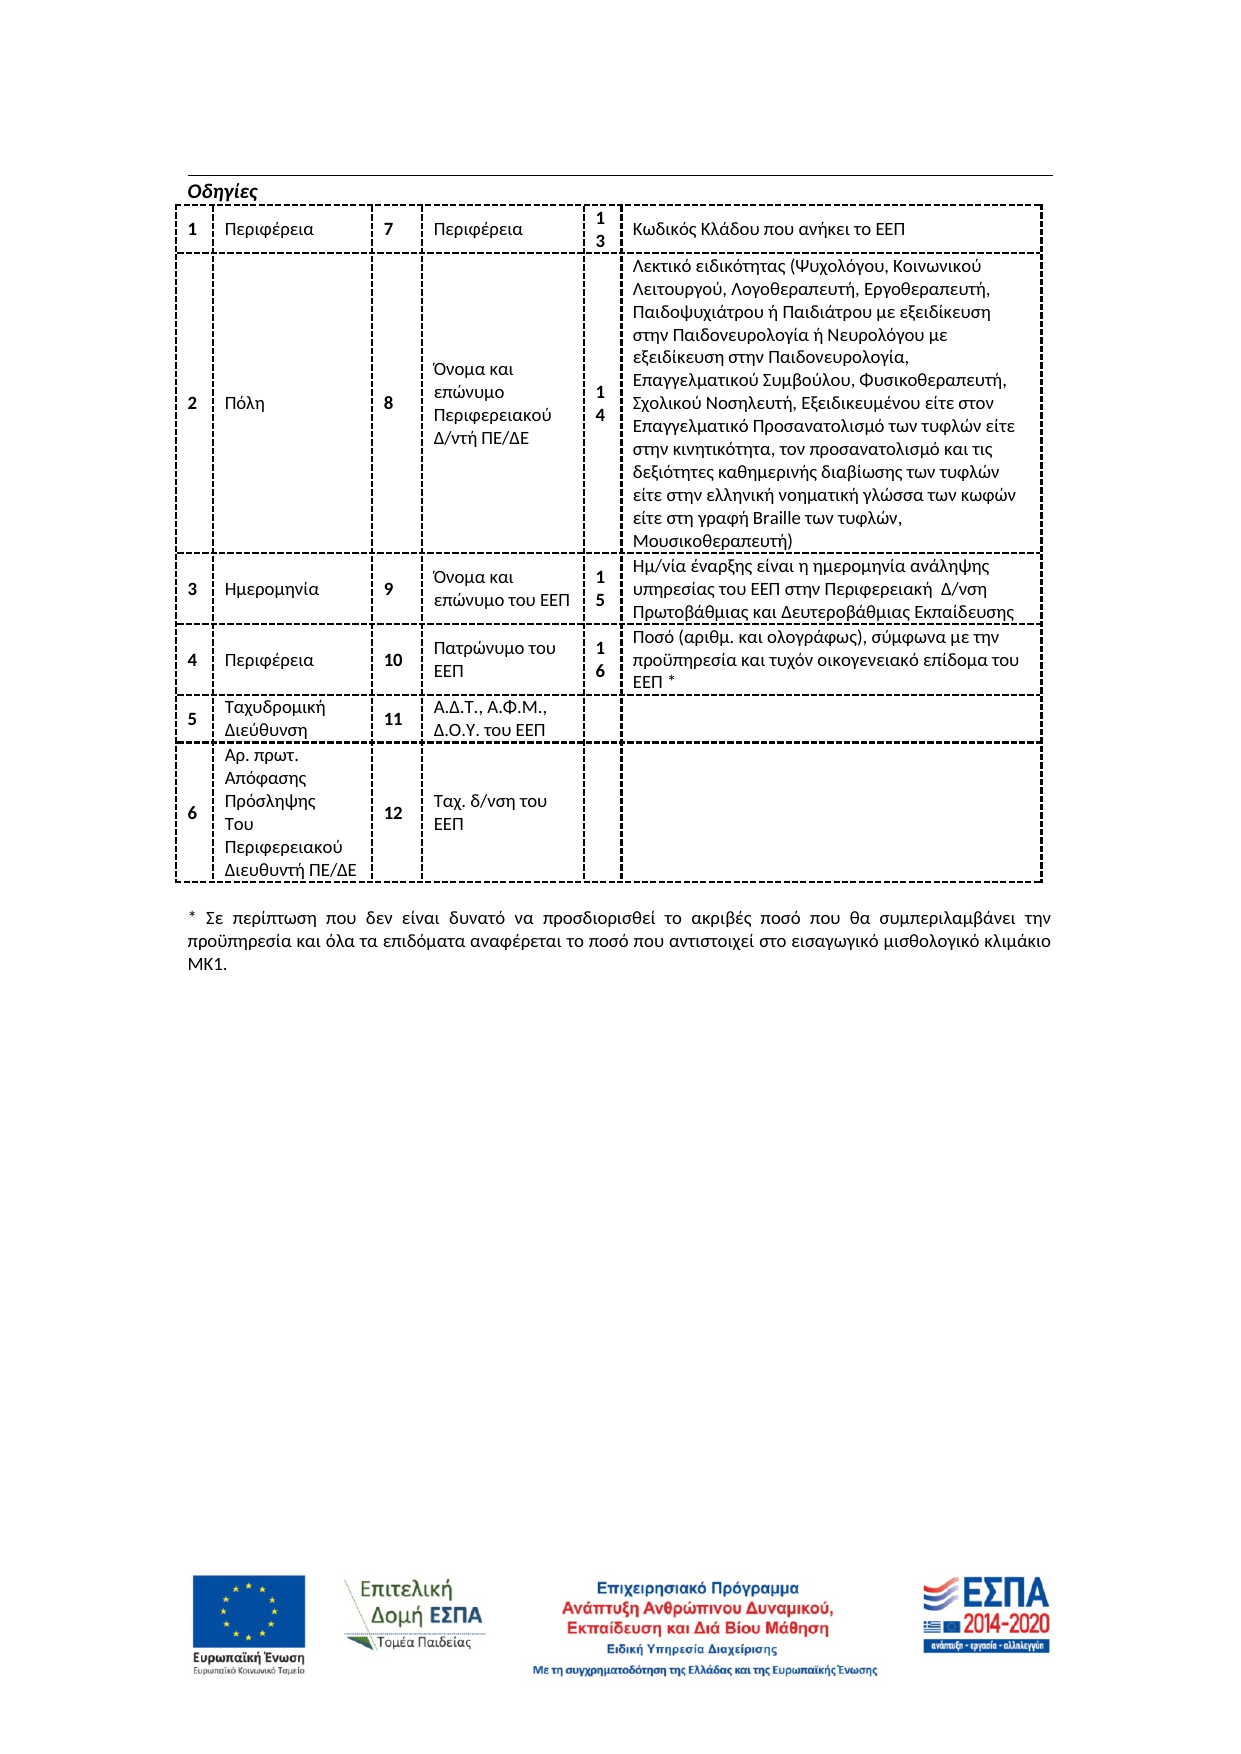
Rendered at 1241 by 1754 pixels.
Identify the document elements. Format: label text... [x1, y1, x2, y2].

table_cell [584, 694, 621, 741]
table_cell 2 [176, 252, 213, 552]
picture [187, 1570, 1053, 1681]
table_cell Περιφέρεια [213, 623, 372, 693]
table_header Κωδικός Κλάδου που ανήκει το ΕΕΠ [621, 204, 1041, 252]
table_header Περιφέρεια [422, 204, 584, 252]
table_cell 4 [176, 623, 213, 693]
table_cell Όνομα και επώνυμο του ΕΕΠ [422, 552, 584, 623]
table_cell Πατρώνυμο του ΕΕΠ [422, 623, 584, 693]
table_cell Αρ. πρωτ. Απόφασης Πρόσληψης Του Περιφερειακού Διευθυντή ΠΕ/ΔΕ [213, 741, 372, 881]
table_cell Πόλη [213, 252, 372, 552]
table_cell Ταχυδρομική Διεύθυνση [213, 694, 372, 741]
table_header Περιφέρεια [213, 204, 372, 252]
table_cell Όνομα και επώνυμο Περιφερειακού Δ/ντή ΠΕ/ΔΕ [422, 252, 584, 552]
table_header 7 [372, 204, 422, 252]
table_cell Α.Δ.Τ., Α.Φ.Μ., Δ.Ο.Υ. του ΕΕΠ [422, 694, 584, 741]
table_cell [621, 694, 1041, 741]
table_cell Ταχ. δ/νση του ΕΕΠ [422, 741, 584, 881]
table_cell 9 [372, 552, 422, 623]
table_cell 14 [584, 252, 621, 552]
table_cell Λεκτικό ειδικότητας (Ψυχολόγου, Κοινωνικού Λειτουργού, Λογοθεραπευτή, Εργοθεραπευτή, Παιδοψυχιάτρου ή Παιδιάτρου με εξειδίκευση στην Παιδονευρολογία ή Νευρολόγου με εξειδίκευση στην Παιδονευρολογία, Επαγγελματικού Συμβούλου, Φυσικοθεραπευτή, Σχολικού Νοσηλευτή, Εξειδικευμένου είτε στον Επαγγελματικό Προσανατολισμό των τυφλών είτε στην κινητικότητα, τον προσανατολισμό και τις δεξιότητες καθημερινής διαβίωσης των τυφλών είτε στην ελληνική νοηματική γλώσσα των κωφών είτε στη γραφή Braille των τυφλών, Μουσικοθεραπευτή) [621, 252, 1041, 552]
text Οδηγίες [187, 176, 1053, 204]
table_cell [584, 741, 621, 881]
table_cell Ποσό (αριθμ. και ολογράφως), σύμφωνα με την προϋπηρεσία και τυχόν οικογενειακό επίδομα του ΕΕΠ * [621, 623, 1041, 693]
table_cell 5 [176, 694, 213, 741]
table_header 13 [584, 204, 621, 252]
table_cell 6 [176, 741, 213, 881]
text * Σε περίπτωση που δεν είναι δυνατό να προσδιορισθεί το ακριβές ποσό που θα συμπεριλαμβάνει την προϋπηρεσία και όλα τα επιδόματα αναφέρεται το ποσό που αντιστοιχεί στο εισαγωγικό μισθολογικό κλιμάκιο ΜΚ1. [187, 906, 1053, 975]
table_cell 12 [372, 741, 422, 881]
table_cell 16 [584, 623, 621, 693]
table_cell 10 [372, 623, 422, 693]
table_cell [621, 741, 1041, 881]
table_cell 11 [372, 694, 422, 741]
table_cell Ημερομηνία [213, 552, 372, 623]
table_cell 3 [176, 552, 213, 623]
table_cell Ημ/νία έναρξης είναι η ημερομηνία ανάληψης υπηρεσίας του ΕΕΠ στην Περιφερειακή Δ/νση Πρωτοβάθμιας και Δευτεροβάθμιας Εκπαίδευσης [621, 552, 1041, 623]
table_cell 8 [372, 252, 422, 552]
table_header 1 [176, 204, 213, 252]
table_cell 15 [584, 552, 621, 623]
